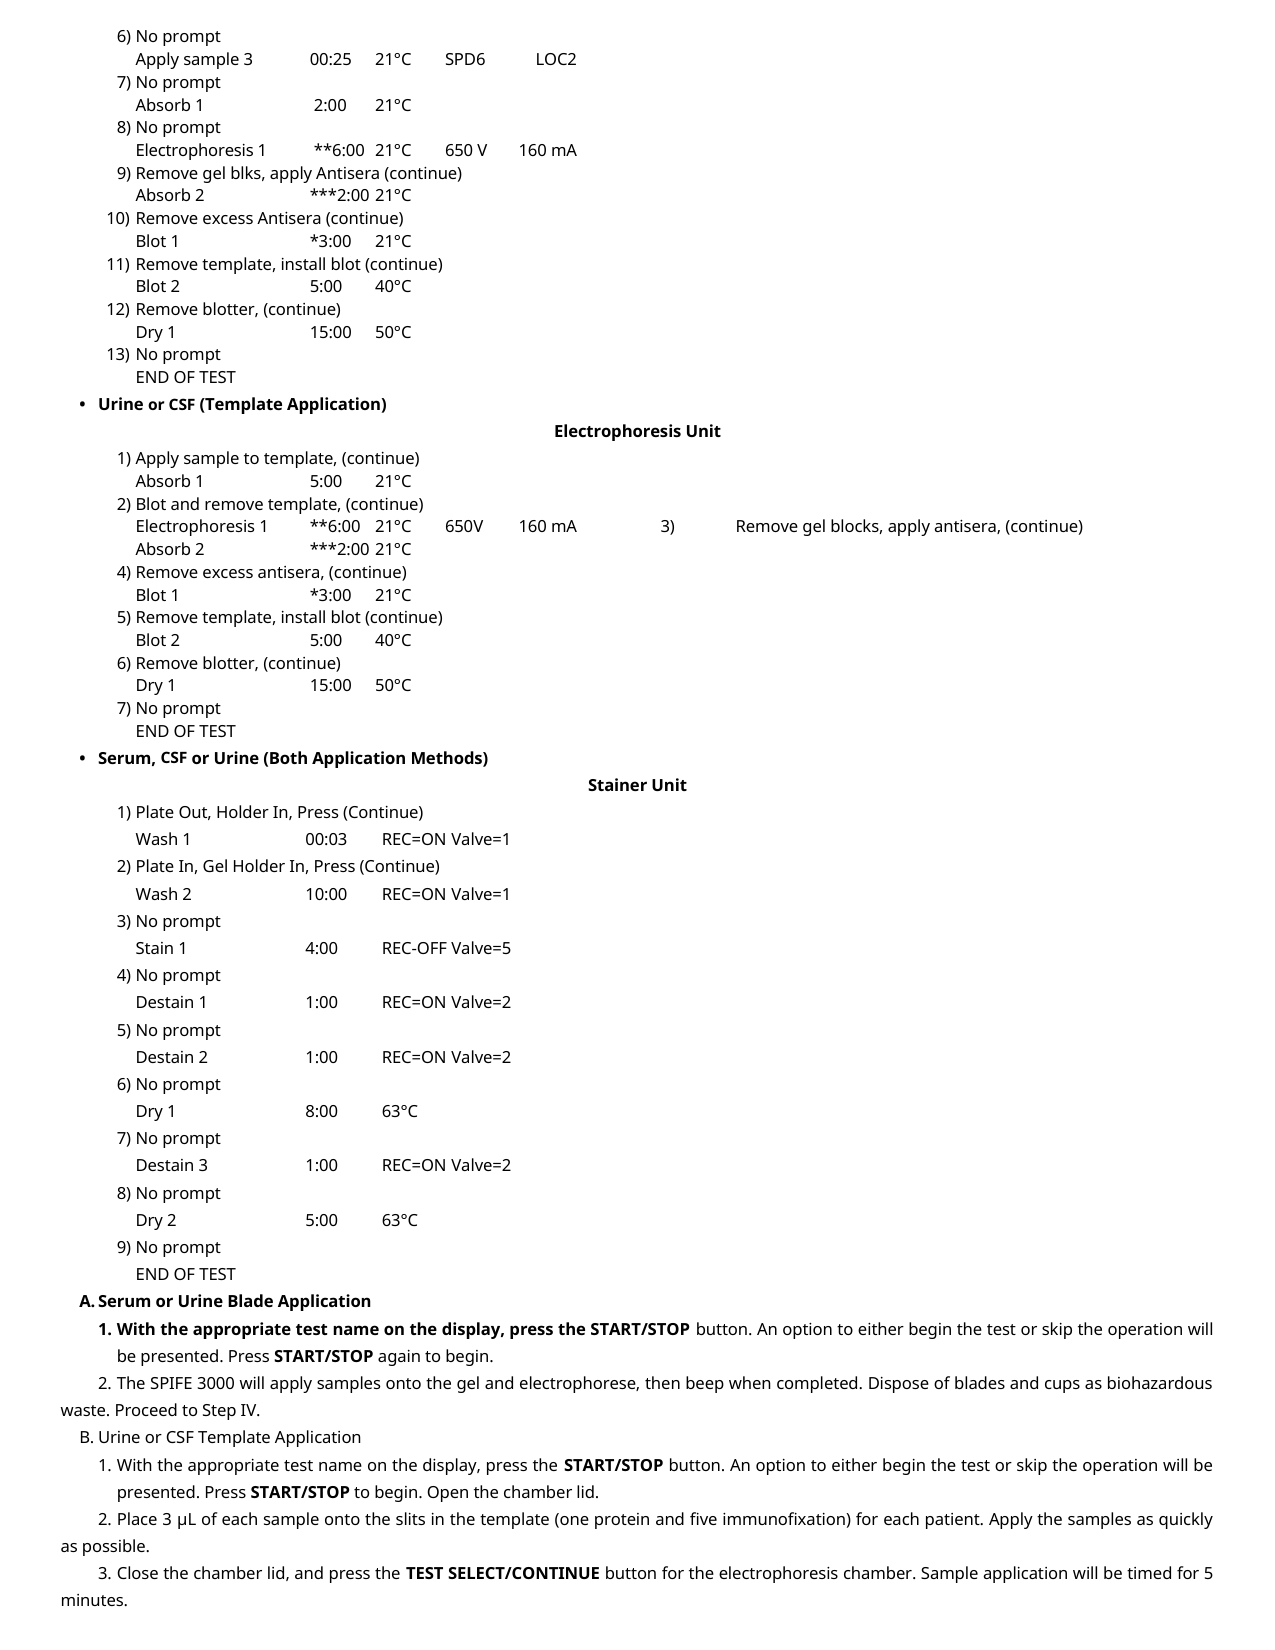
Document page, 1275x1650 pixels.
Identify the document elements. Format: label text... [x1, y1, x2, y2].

text End of Test [60, 719, 1214, 742]
text 3. Close the chamber lid, and press the TEST SELECT/CONTINUE button for the electrophoresis chamber. Sample application will be timed for 5 minutes. [60, 1562, 1214, 1612]
text Absorb 2 ***2:00 21°C [60, 538, 1214, 560]
text 1. With the appropriate test name on the display, press the START/STOP button. An option to either begin the test or skip the operation will be presented. Press START/STOP to begin. Open the chamber lid. [60, 1453, 1214, 1503]
text 7) No prompt [60, 70, 1214, 93]
text 6) No prompt [60, 1072, 1214, 1095]
text A. Serum or Urine Blade Application [60, 1290, 1214, 1313]
text 8) No prompt [60, 116, 1214, 138]
text 1. With the appropriate test name on the display, press the START/STOP button. An option to either begin the test or skip the operation will be presented. Press START/STOP again to begin. [60, 1317, 1214, 1367]
text Dry 1 15:00 50°C [60, 320, 1214, 343]
text Electrophoresis Unit [60, 420, 1214, 442]
text 5) Remove template, install blot (continue) [60, 606, 1214, 628]
text Destain 3 1:00 REC=ON Valve=2 [60, 1154, 1214, 1177]
text Destain 1 1:00 REC=ON Valve=2 [60, 991, 1214, 1014]
text • Serum, CSF or Urine (Both Application Methods) [60, 746, 1214, 769]
text 8) No prompt [60, 1181, 1214, 1204]
text Blot 2 5:00 40°C [60, 275, 1214, 297]
text Absorb 1 2:00 21°C [60, 93, 1214, 116]
text 6) No prompt [60, 25, 1214, 48]
text Electrophoresis 1 **6:00 21°C 650 V 160 mA [60, 138, 1214, 161]
text Absorb 1 5:00 21°C [60, 469, 1214, 492]
text 4) No prompt [60, 964, 1214, 986]
text 2. The SPIFE 3000 will apply samples onto the gel and electrophorese, then beep when completed. Dispose of blades and cups as biohazardous waste. Proceed to Step IV. [60, 1372, 1214, 1421]
text 4) Remove excess antisera, (continue) [60, 560, 1214, 583]
text 3) No prompt [60, 909, 1214, 932]
text Blot 2 5:00 40°C [60, 628, 1214, 651]
text Apply sample 3 00:25 21°C SPD6 LOC2 [60, 48, 1214, 70]
text 13) No prompt [60, 343, 1214, 366]
text 9) No prompt [60, 1236, 1214, 1258]
text 6) Remove blotter, (continue) [60, 651, 1214, 674]
text Wash 1 00:03 REC=ON Valve=1 [60, 828, 1214, 851]
text Dry 1 15:00 50°C [60, 674, 1214, 697]
text 5) No prompt [60, 1018, 1214, 1041]
text Electrophoresis 1 **6:00 21°C 650V 160 mA 3) Remove gel blocks, apply antisera, (continue) [60, 515, 1214, 538]
text • Urine or CSF (Template Application) [60, 392, 1214, 415]
text Blot 1 *3:00 21°C [60, 583, 1214, 606]
text Dry 2 5:00 63°C [60, 1208, 1214, 1231]
text 2. Place 3 µL of each sample onto the slits in the template (one protein and five immunofixation) for each patient. Apply the samples as quickly as possible. [60, 1507, 1214, 1557]
text Absorb 2 ***2:00 21°C [60, 184, 1214, 207]
text 1) Plate Out, Holder In, Press (Continue) [60, 801, 1214, 823]
text 7) No prompt [60, 1127, 1214, 1149]
text END OF TEST [60, 366, 1214, 388]
text 9) Remove gel blks, apply Antisera (continue) [60, 161, 1214, 184]
text Dry 1 8:00 63°C [60, 1100, 1214, 1122]
text 10) Remove excess Antisera (continue) [60, 207, 1214, 229]
text B. Urine or CSF Template Application [60, 1426, 1214, 1449]
text 12) Remove blotter, (continue) [60, 297, 1214, 320]
text Wash 2 10:00 REC=ON Valve=1 [60, 882, 1214, 905]
text Stainer Unit [60, 773, 1214, 796]
text END OF TEST [60, 1263, 1214, 1286]
text 7) No prompt [60, 697, 1214, 719]
text 2) Blot and remove template, (continue) [60, 492, 1214, 515]
text Destain 2 1:00 REC=ON Valve=2 [60, 1045, 1214, 1068]
text 11) Remove template, install blot (continue) [60, 252, 1214, 275]
text Blot 1 *3:00 21°C [60, 229, 1214, 252]
text 2) Plate In, Gel Holder In, Press (Continue) [60, 855, 1214, 878]
text Stain 1 4:00 REC-OFF Valve=5 [60, 937, 1214, 959]
text 1) Apply sample to template, (continue) [60, 447, 1214, 469]
